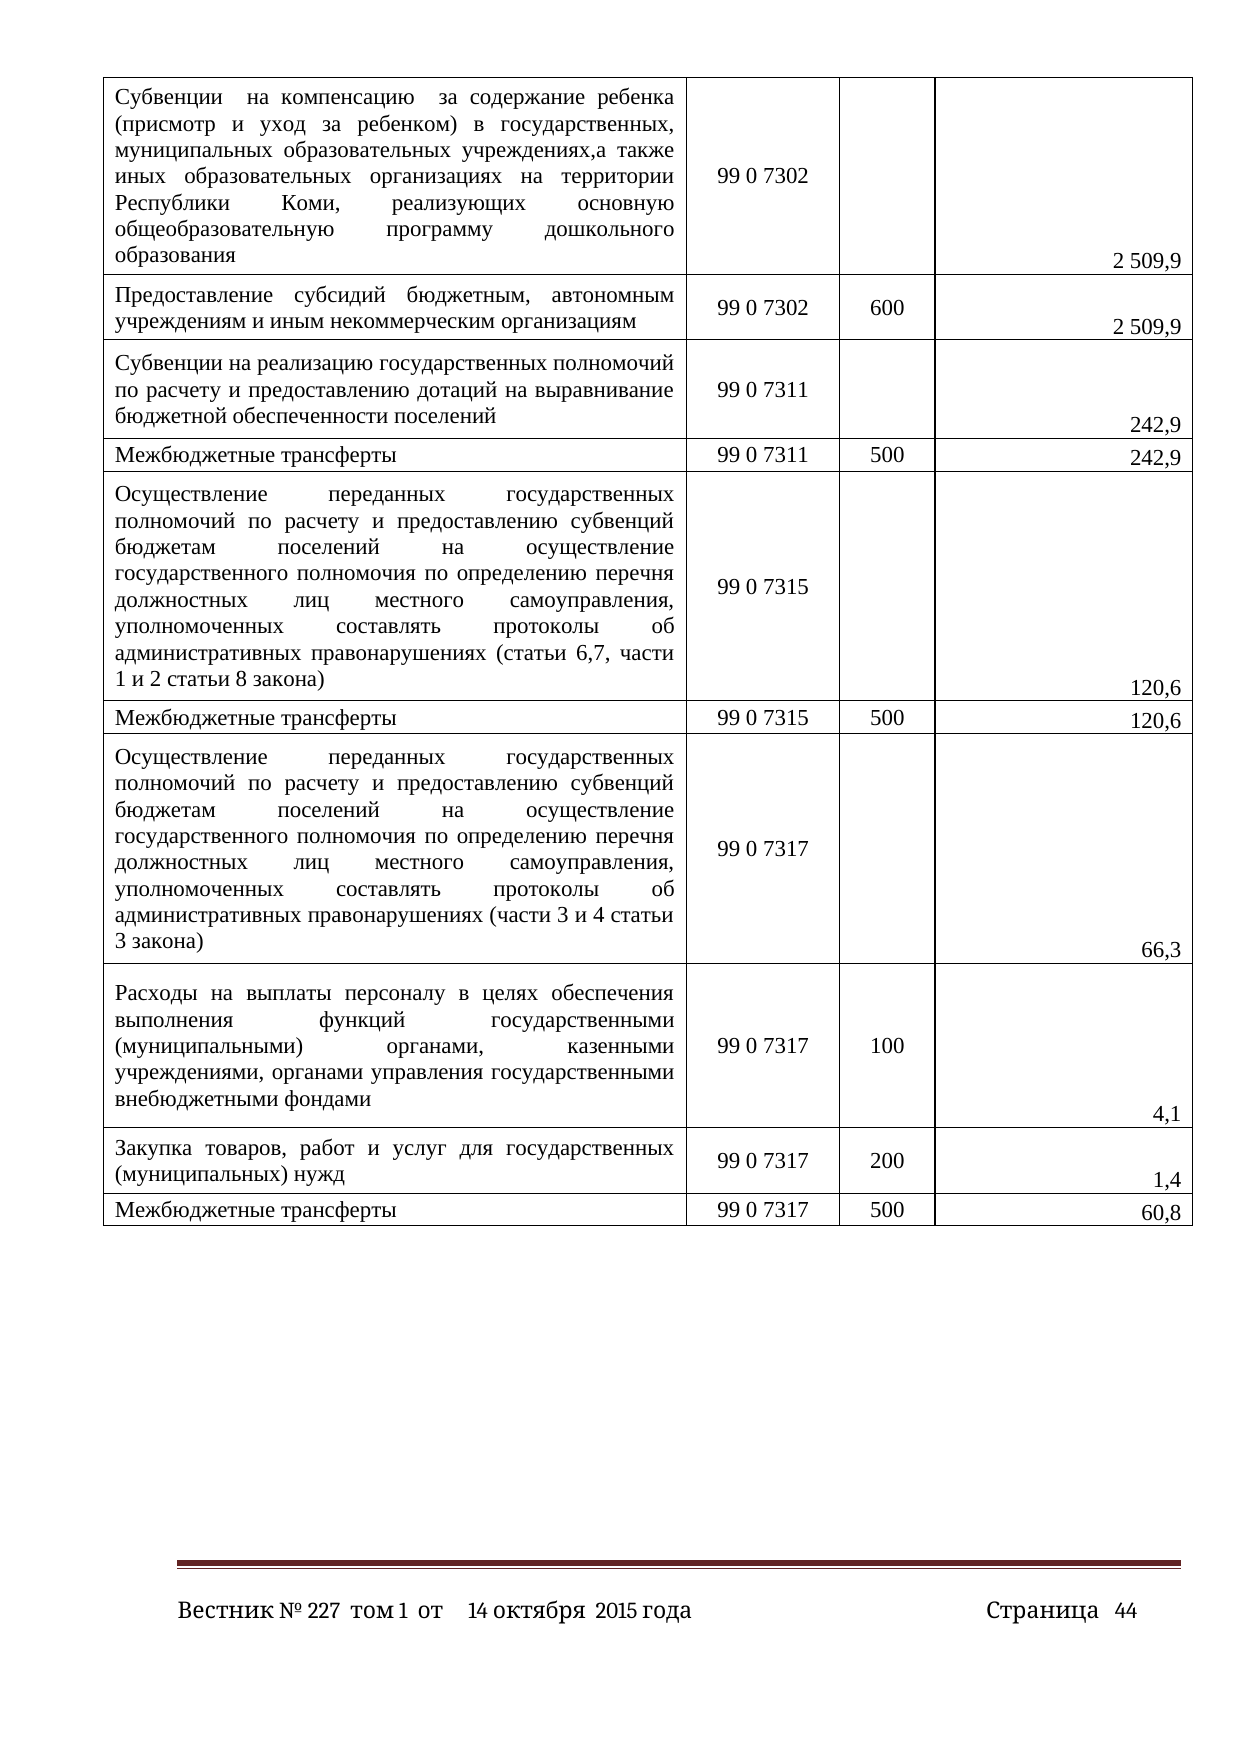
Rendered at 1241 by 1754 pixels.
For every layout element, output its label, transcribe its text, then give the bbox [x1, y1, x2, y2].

table_cell Субвенции на реализацию государственных полномочий по расчету и предоставлению дотаций на выравнивание бюджетной обеспеченности поселений [104, 340, 686, 438]
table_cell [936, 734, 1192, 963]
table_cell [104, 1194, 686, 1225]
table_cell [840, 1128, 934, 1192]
table_cell 99 0 7315 [687, 472, 839, 700]
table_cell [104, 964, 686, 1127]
table_cell 242,9 [936, 439, 1192, 471]
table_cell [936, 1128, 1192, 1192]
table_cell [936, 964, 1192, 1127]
table_cell Межбюджетные трансферты [104, 701, 686, 733]
table_cell Предоставление субсидий бюджетным, автономным учреждениям и иным некоммерческим организациям [104, 275, 686, 339]
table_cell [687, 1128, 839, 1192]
table_cell 99 0 7302 [687, 78, 839, 274]
table_cell [840, 340, 934, 438]
table_cell Субвенции на компенсацию за содержание ребенка (присмотр и уход за ребенком) в государственных, муниципальных образовательных учреждениях,а также иных образовательных организациях на территории Республики Коми, реализующих основную общеобразовательную программу дошкольного образования [104, 78, 686, 274]
table_cell 99 0 7315 [687, 701, 839, 733]
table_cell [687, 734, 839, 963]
table_cell 99 0 7311 [687, 439, 839, 471]
table_cell 120,6 [936, 472, 1192, 700]
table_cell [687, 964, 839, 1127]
table_cell 242,9 [936, 340, 1192, 438]
table_cell 99 0 7302 [687, 275, 839, 339]
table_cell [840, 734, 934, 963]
table_cell [840, 472, 934, 700]
table_cell 120,6 [936, 701, 1192, 733]
table_cell Осуществление переданных государственных полномочий по расчету и предоставлению субвенций бюджетам поселений на осуществление государственного полномочия по определению перечня должностных лиц местного самоуправления, уполномоченных составлять протоколы об административных правонарушениях (статьи 6,7, части 1 и 2 статьи 8 закона) [104, 472, 686, 700]
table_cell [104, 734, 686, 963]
table_cell 500 [840, 439, 934, 471]
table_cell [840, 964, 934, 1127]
table_cell Межбюджетные трансферты [104, 439, 686, 471]
table_cell 99 0 7311 [687, 340, 839, 438]
table_cell 600 [840, 275, 934, 339]
table_cell [840, 78, 934, 274]
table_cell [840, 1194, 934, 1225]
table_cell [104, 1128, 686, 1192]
table_cell 2 509,9 [936, 275, 1192, 339]
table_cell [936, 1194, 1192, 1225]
table_cell 500 [840, 701, 934, 733]
table_cell 2 509,9 [936, 78, 1192, 274]
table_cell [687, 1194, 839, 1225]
